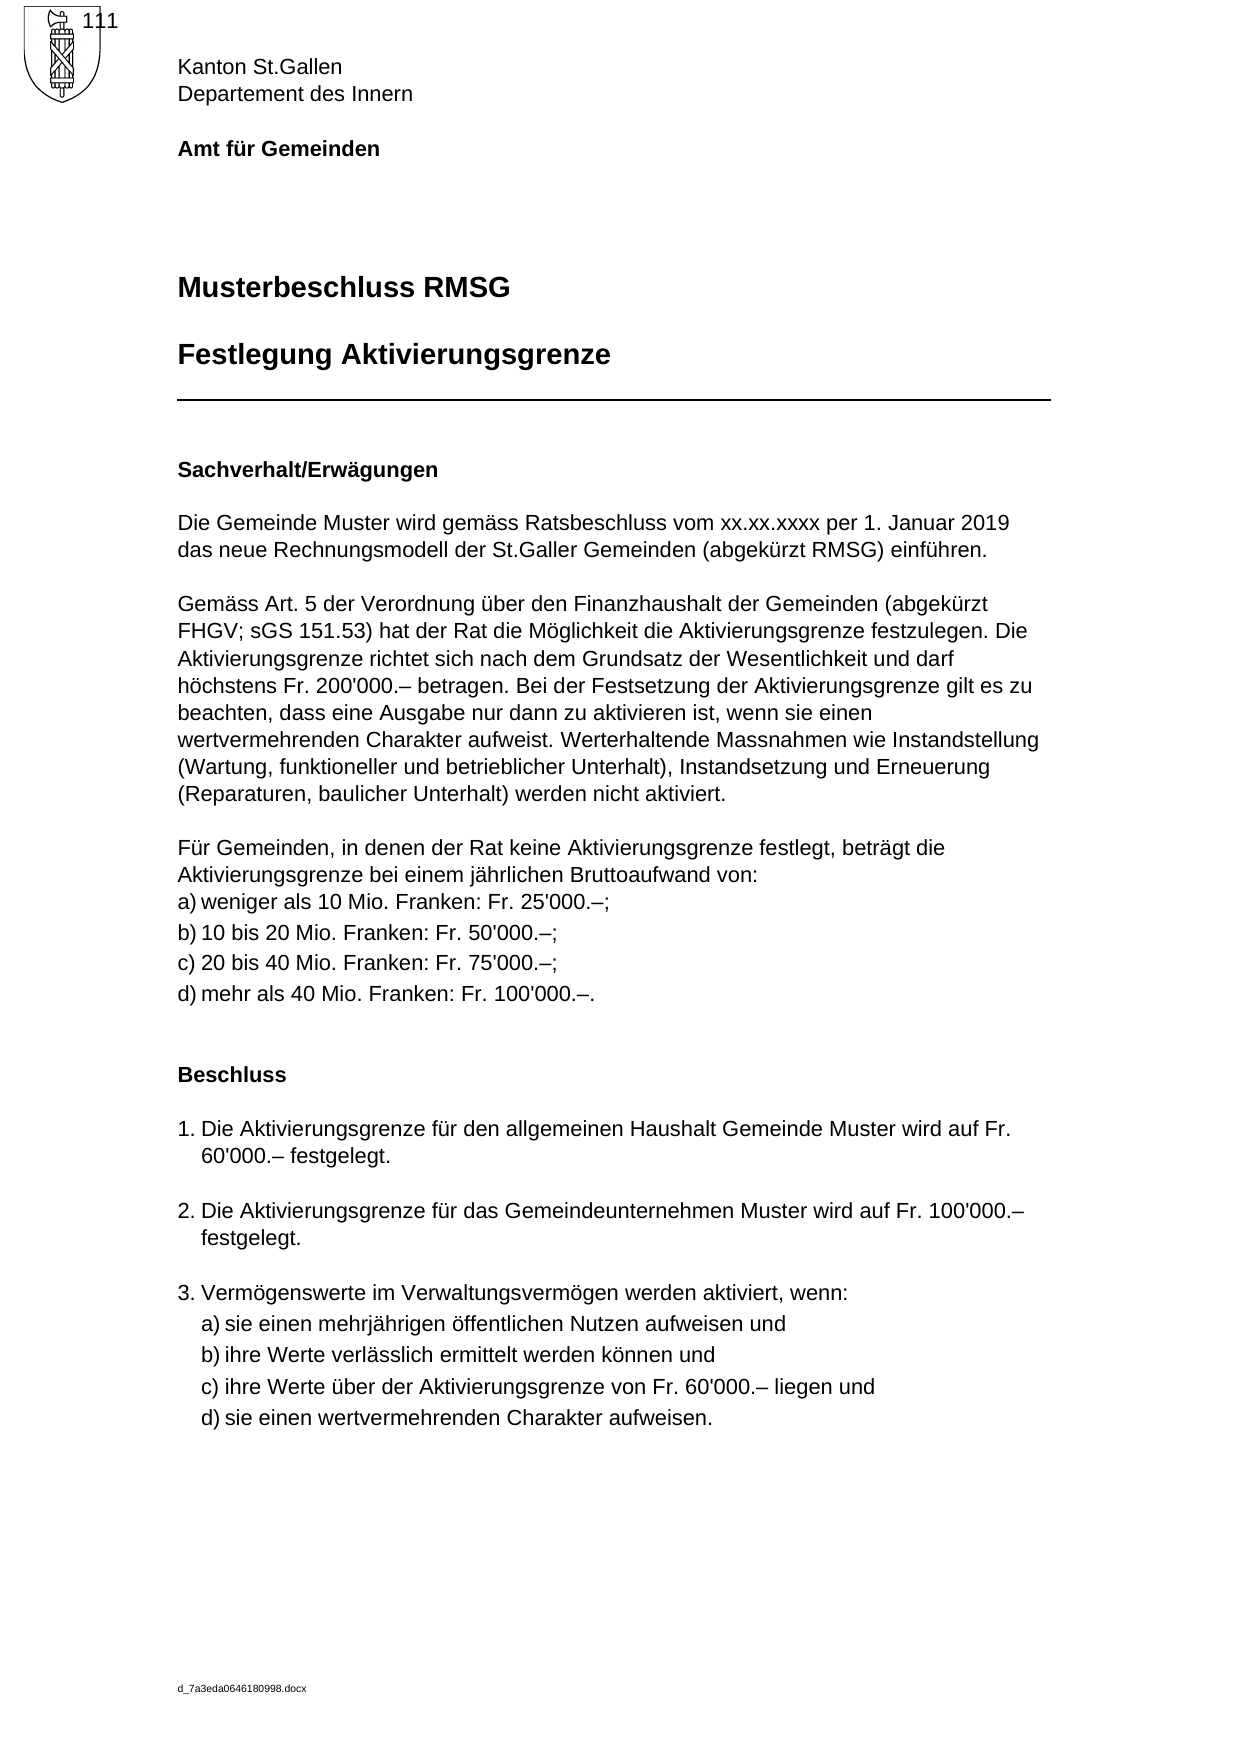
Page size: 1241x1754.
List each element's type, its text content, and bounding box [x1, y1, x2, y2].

text Die Gemeinde Muster wird gemäss Ratsbeschluss vom xx.xx.xxxx per 1. Januar 2019 das neue Rechnungsmodell der St.Galler Gemeinden (abgekürzt RMSG) einführen. [177, 509, 1051, 563]
text Gemäss Art. 5 der Verordnung über den Finanzhaushalt der Gemeinden (abgekürzt FHGV; sGS 151.53) hat der Rat die Möglichkeit die Aktivierungsgrenze festzulegen. Die Aktivierungsgrenze richtet sich nach dem Grundsatz der Wesentlichkeit und darf höchstens Fr. 200'000.– betragen. Bei der Festsetzung der Aktivierungsgrenze gilt es zu beachten, dass eine Ausgabe nur dann zu aktivieren ist, wenn sie einen wertvermehrenden Charakter aufweist. Werterhaltende Massnahmen wie Instandstellung (Wartung, funktioneller und betrieblicher Unterhalt), Instandsetzung und Erneuerung (Reparaturen, baulicher Unterhalt) werden nicht aktiviert. [177, 590, 1051, 807]
list ihre Werte über der Aktivierungsgrenze von Fr. 60'000.– liegen und [201, 1374, 1051, 1399]
list Vermögenswerte im Verwaltungsvermögen werden aktiviert, wenn: [177, 1278, 1051, 1305]
list Die Aktivierungsgrenze für das Gemeindeunternehmen Muster wird auf Fr. 100'000.– festgelegt. [177, 1196, 1051, 1251]
picture [23, 6, 101, 103]
text Sachverhalt/Erwägungen [177, 455, 1051, 482]
list sie einen wertvermehrenden Charakter aufweisen. [201, 1405, 1051, 1431]
text Beschluss [177, 1061, 1051, 1088]
list 10 bis 20 Mio. Franken: Fr. 50'000.–; [177, 919, 1051, 946]
list sie einen mehrjährigen öffentlichen Nutzen aufweisen und [201, 1311, 1051, 1336]
list mehr als 40 Mio. Franken: Fr. 100'000.–. [177, 980, 1051, 1007]
text Für Gemeinden, in denen der Rat keine Aktivierungsgrenze festlegt, beträgt die Aktivierungsgrenze bei einem jährlichen Bruttoaufwand von: [177, 834, 1051, 888]
list Die Aktivierungsgrenze für den allgemeinen Haushalt Gemeinde Muster wird auf Fr. 60'000.– festgelegt. [177, 1115, 1051, 1169]
list weniger als 10 Mio. Franken: Fr. 25'000.–; [177, 888, 1051, 915]
list ihre Werte verlässlich ermittelt werden können und [201, 1342, 1051, 1368]
list 20 bis 40 Mio. Franken: Fr. 75'000.–; [177, 949, 1051, 976]
